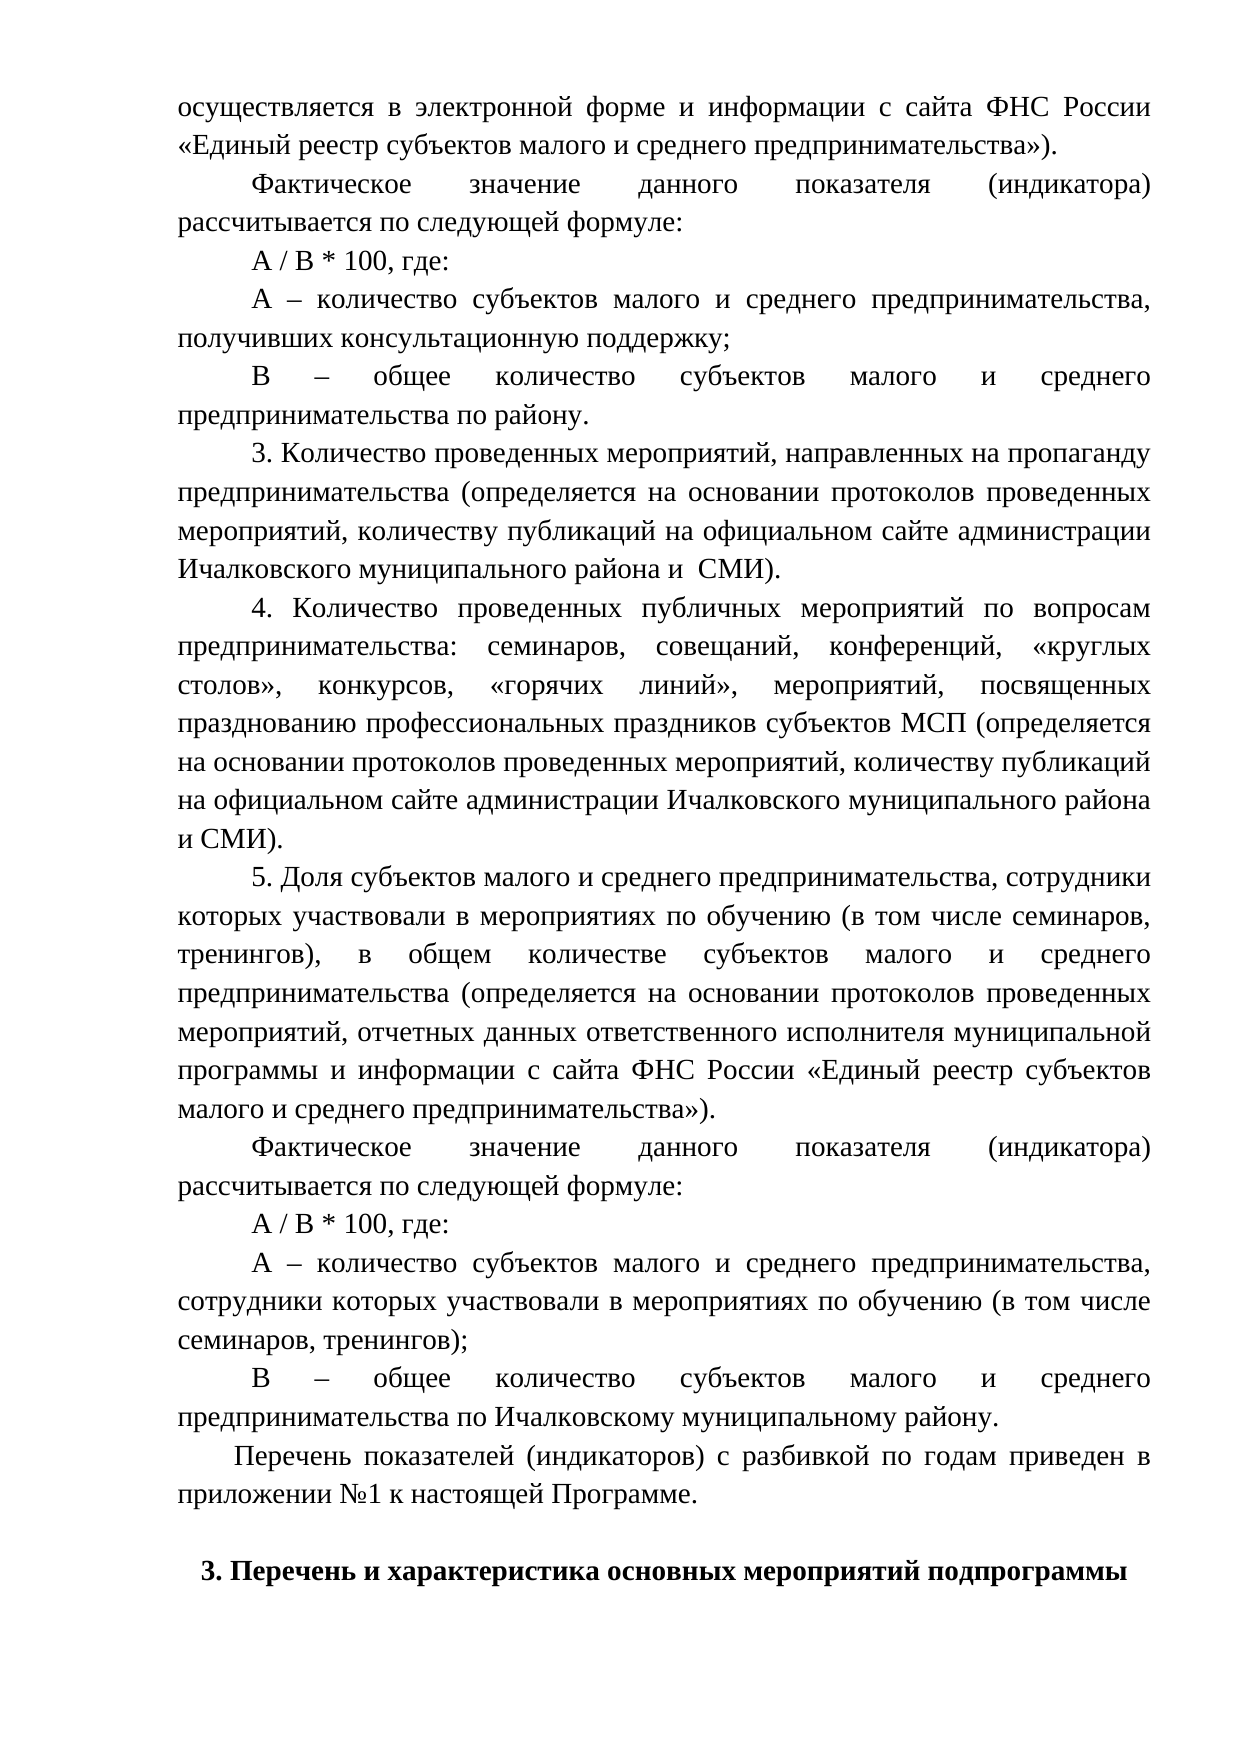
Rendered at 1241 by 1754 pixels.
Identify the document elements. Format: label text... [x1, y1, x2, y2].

text В – общее количество субъектов малого и среднего предпринимательства по району. [177, 358, 1152, 431]
text Перечень показателей (индикаторов) с разбивкой по годам приведен в приложении №1 к настоящей Программе. [177, 1438, 1152, 1510]
text А / В * 100, где: [177, 1206, 1152, 1240]
text А – количество субъектов малого и среднего предпринимательства, получивших консультационную поддержку; [177, 281, 1152, 353]
text 3. Перечень и характеристика основных мероприятий подпрограммы [177, 1553, 1152, 1587]
text Фактическое значение данного показателя (индикатора) рассчитывается по следующей формуле: [177, 166, 1152, 238]
text Фактическое значение данного показателя (индикатора) рассчитывается по следующей формуле: [177, 1129, 1152, 1201]
text В – общее количество субъектов малого и среднего предпринимательства по Ичалковскому муниципальному району. [177, 1361, 1152, 1433]
text А / В * 100, где: [177, 243, 1152, 276]
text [177, 89, 1152, 161]
text 4. Количество проведенных публичных мероприятий по вопросам предпринимательства: семинаров, совещаний, конференций, «круглых столов», конкурсов, «горячих линий», мероприятий, посвященных празднованию профессиональных праздников субъектов МСП (определяется на основании протоколов проведенных мероприятий, количеству публикаций на официальном сайте администрации Ичалковского муниципального района и СМИ). [177, 590, 1152, 854]
text А – количество субъектов малого и среднего предпринимательства, сотрудники которых участвовали в мероприятиях по обучению (в том числе семинаров, тренингов); [177, 1245, 1152, 1356]
text 3. Количество проведенных мероприятий, направленных на пропаганду предпринимательства (определяется на основании протоколов проведенных мероприятий, количеству публикаций на официальном сайте администрации Ичалковского муниципального района и СМИ). [177, 436, 1152, 585]
text 5. Доля субъектов малого и среднего предпринимательства, сотрудники которых участвовали в мероприятиях по обучению (в том числе семинаров, тренингов), в общем количестве субъектов малого и среднего предпринимательства (определяется на основании протоколов проведенных мероприятий, отчетных данных ответственного исполнителя муниципальной программы и информации с сайта ФНС России «Единый реестр субъектов малого и среднего предпринимательства»). [177, 859, 1152, 1124]
